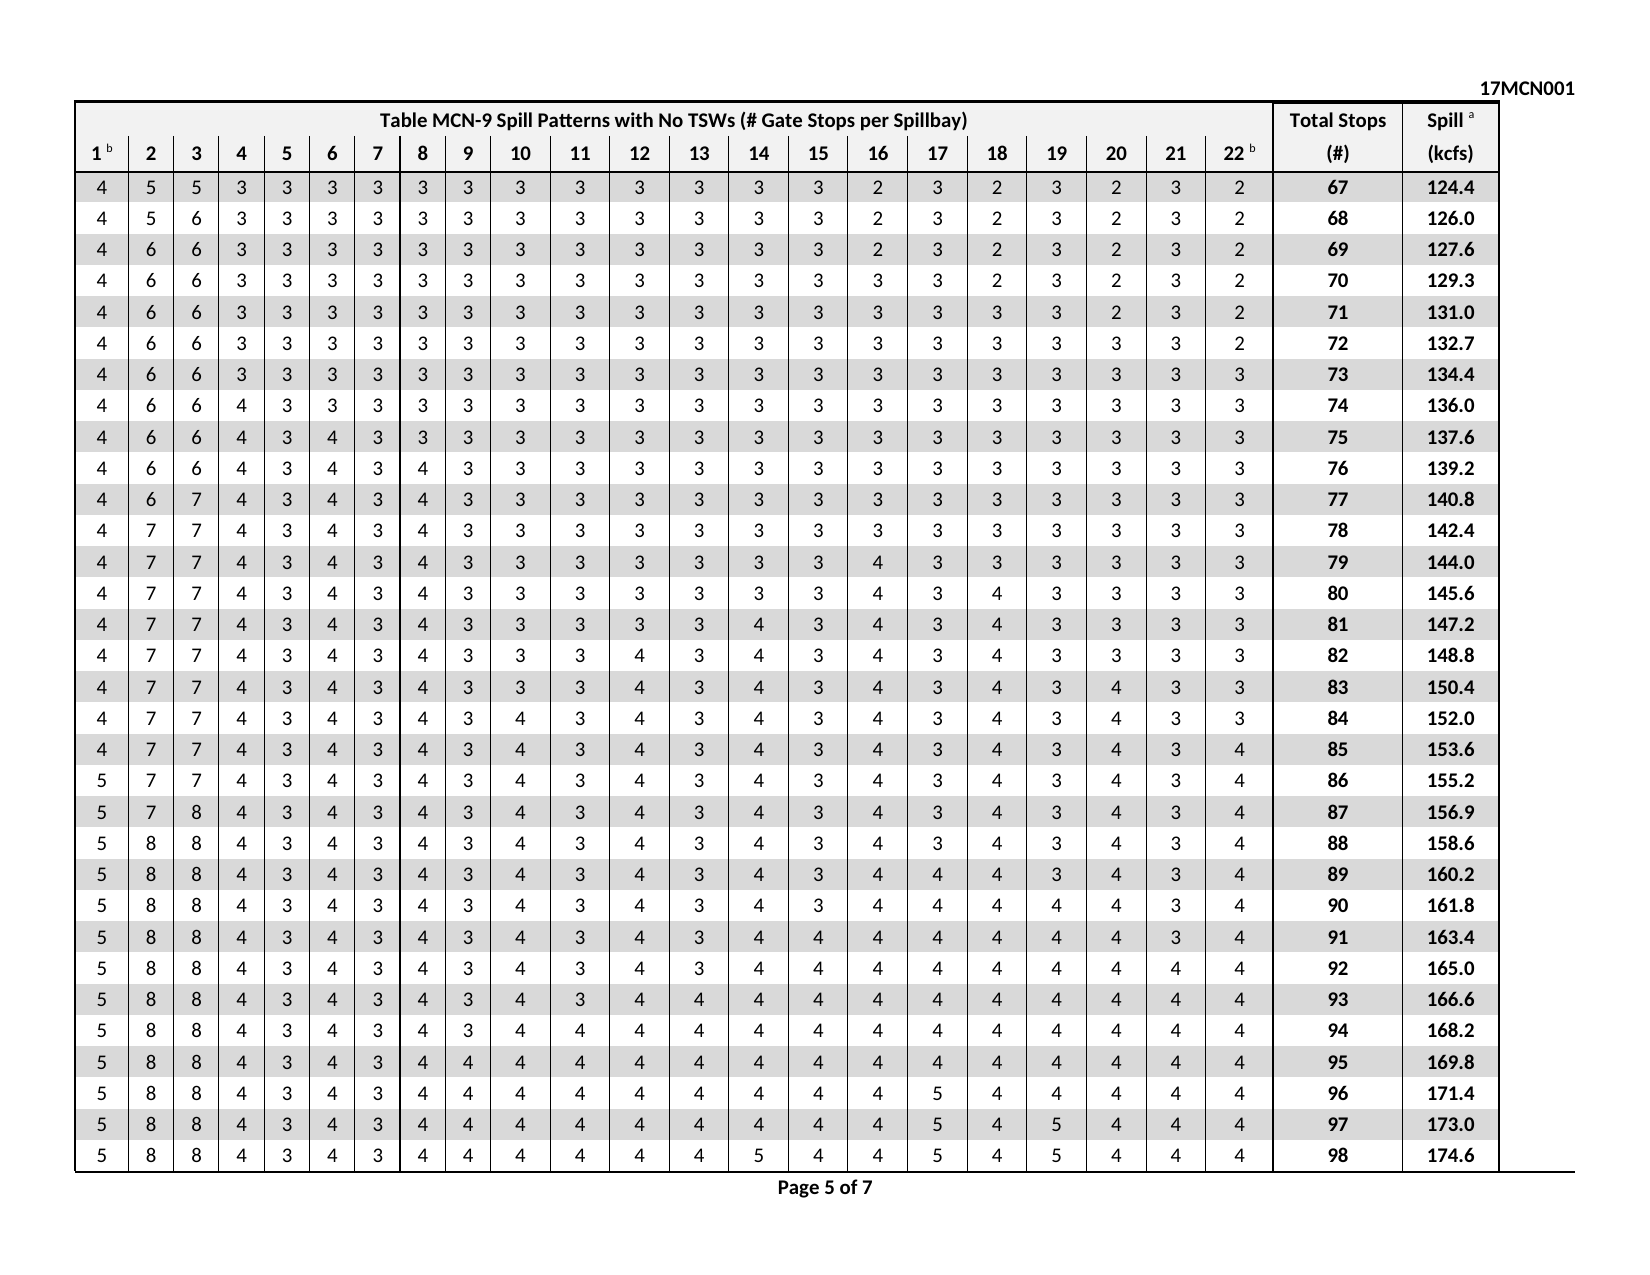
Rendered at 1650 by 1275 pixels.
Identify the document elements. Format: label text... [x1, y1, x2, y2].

table_cell 3 [355, 296, 399, 327]
table_cell 4 [219, 515, 264, 546]
table_cell 3 [265, 327, 309, 358]
table_cell 3 [1027, 234, 1086, 265]
table_cell 3 [265, 452, 309, 483]
table_cell 2 [1206, 296, 1272, 327]
table_cell 3 [265, 390, 309, 421]
table_cell 8 [129, 1015, 173, 1046]
table_cell 3 [1087, 515, 1146, 546]
table_cell 3 [446, 984, 490, 1015]
table_cell 3 [908, 671, 967, 702]
table_cell 3 [401, 421, 445, 452]
table_cell 3 [265, 640, 309, 671]
table_cell 3 [1206, 390, 1272, 421]
table_cell 3 [848, 296, 907, 327]
table_cell 3 [1147, 484, 1205, 515]
table_cell 3 [265, 577, 309, 608]
table_cell 3 [310, 265, 354, 296]
table_cell 4 [551, 1140, 609, 1171]
table_cell 4 [848, 671, 907, 702]
table_cell 4 [848, 1077, 907, 1108]
table_cell 3 [1027, 452, 1086, 483]
table_cell 3 [491, 452, 550, 483]
table_cell 3 [670, 202, 728, 233]
table_cell 69 [1274, 234, 1402, 265]
table_cell 3 [908, 640, 967, 671]
table_cell 3 [446, 827, 490, 858]
table_cell 3 [355, 359, 399, 390]
table_cell 12 [610, 136, 669, 171]
table_cell 4 [491, 1077, 550, 1108]
table_cell 5 [129, 173, 173, 202]
table_cell 3 [310, 202, 354, 233]
table_cell 7 [174, 671, 218, 702]
table_cell 3 [491, 265, 550, 296]
table_cell 4 [310, 702, 354, 733]
table_cell 3 [670, 609, 728, 640]
table_cell 3 [551, 890, 609, 921]
table_cell 129.3 [1403, 265, 1498, 296]
table_cell 3 [968, 390, 1026, 421]
table_cell 3 [551, 390, 609, 421]
table_cell 10 [491, 136, 550, 171]
table_cell 76 [1274, 452, 1402, 483]
table_cell 4 [670, 1109, 728, 1140]
table_cell 163.4 [1403, 921, 1498, 952]
table_cell 3 [491, 640, 550, 671]
table_cell 4 [1027, 1046, 1086, 1077]
table_cell 4 [310, 827, 354, 858]
table_cell 3 [551, 640, 609, 671]
table_cell 3 [1027, 327, 1086, 358]
table_cell 4 [76, 265, 128, 296]
table_cell 3 [551, 796, 609, 827]
table_cell 3 [908, 327, 967, 358]
table_cell 3 [1206, 546, 1272, 577]
table_cell 7 [174, 765, 218, 796]
table_cell 3 [1087, 609, 1146, 640]
table_cell 4 [1147, 952, 1205, 983]
table_cell 4 [789, 921, 847, 952]
table_cell 3 [1027, 484, 1086, 515]
table_cell 3 [968, 421, 1026, 452]
table_cell 3 [265, 421, 309, 452]
table_cell 3 [446, 577, 490, 608]
table_cell 4 [1206, 734, 1272, 765]
table_cell 4 [76, 577, 128, 608]
table_cell 3 [491, 390, 550, 421]
table_cell 3 [1147, 765, 1205, 796]
table_cell 3 [729, 265, 788, 296]
table_cell 3 [551, 921, 609, 952]
table_cell 3 [610, 577, 669, 608]
table_cell 91 [1274, 921, 1402, 952]
table_cell 3 [265, 265, 309, 296]
table_cell 5 [76, 984, 128, 1015]
table_cell 3 [1206, 577, 1272, 608]
table_cell 3 [446, 734, 490, 765]
table_cell 3 [1087, 359, 1146, 390]
table_cell 5 [908, 1140, 967, 1171]
table_cell 4 [729, 890, 788, 921]
table_cell 3 [551, 173, 609, 202]
table_cell 3 [310, 234, 354, 265]
table_cell 4 [848, 921, 907, 952]
table_cell 3 [355, 1015, 399, 1046]
table_cell 4 [446, 1140, 490, 1171]
table_cell 3 [1147, 359, 1205, 390]
table_cell 4 [610, 796, 669, 827]
table_cell 2 [848, 234, 907, 265]
table_cell 6 [129, 265, 173, 296]
table_cell 148.8 [1403, 640, 1498, 671]
table_cell 3 [1027, 173, 1086, 202]
table_cell 4 [401, 859, 445, 890]
table_cell 3 [446, 1015, 490, 1046]
table_cell 3 [1206, 702, 1272, 733]
table_cell 3 [789, 890, 847, 921]
table_cell 3 [265, 202, 309, 233]
table_cell 4 [968, 1077, 1026, 1108]
table_cell 3 [670, 921, 728, 952]
table_cell 3 [310, 327, 354, 358]
table_cell 165.0 [1403, 952, 1498, 983]
table_cell 4 [1206, 1140, 1272, 1171]
table_cell 3 [491, 577, 550, 608]
table_cell 4 [76, 546, 128, 577]
table_cell 4 [1147, 1077, 1205, 1108]
table_cell 81 [1274, 609, 1402, 640]
table_cell 5 [1027, 1140, 1086, 1171]
table_cell 3 [551, 734, 609, 765]
table_cell 4 [401, 890, 445, 921]
table_cell 4 [310, 1109, 354, 1140]
table_cell 6 [129, 452, 173, 483]
table_cell 4 [76, 484, 128, 515]
table_cell 2 [968, 173, 1026, 202]
table_cell 4 [789, 1140, 847, 1171]
table_cell 4 [219, 890, 264, 921]
table_cell 4 [848, 859, 907, 890]
table_cell 7 [174, 609, 218, 640]
table_cell 3 [729, 546, 788, 577]
table_cell 7 [129, 577, 173, 608]
table_cell 92 [1274, 952, 1402, 983]
table_cell 3 [1027, 609, 1086, 640]
table_cell 4 [1027, 921, 1086, 952]
table_cell 5 [76, 1140, 128, 1171]
table_cell 3 [446, 234, 490, 265]
table_cell 3 [1027, 796, 1086, 827]
table_cell 4 [401, 765, 445, 796]
table_cell 4 [491, 921, 550, 952]
table_cell 6 [129, 421, 173, 452]
table_cell 8 [129, 1109, 173, 1140]
table_cell 3 [1027, 577, 1086, 608]
table_cell 4 [310, 1046, 354, 1077]
table_cell 4 [446, 1077, 490, 1108]
table_cell 3 [1147, 452, 1205, 483]
table_cell 3 [491, 234, 550, 265]
table_cell 3 [908, 734, 967, 765]
table_cell 4 [789, 1077, 847, 1108]
table_cell 5 [76, 827, 128, 858]
table_cell 1 b [76, 136, 128, 171]
table_cell 4 [76, 390, 128, 421]
table_cell 3 [355, 984, 399, 1015]
table_cell 4 [848, 984, 907, 1015]
table_cell 3 [908, 390, 967, 421]
table_cell 3 [265, 890, 309, 921]
table_cell 3 [729, 577, 788, 608]
table_cell 3 [355, 234, 399, 265]
table_cell 4 [908, 1015, 967, 1046]
table_cell 4 [1087, 1077, 1146, 1108]
table_cell 3 [551, 702, 609, 733]
table_cell 3 [446, 484, 490, 515]
table_cell 4 [219, 1015, 264, 1046]
table_cell 4 [610, 1015, 669, 1046]
table_cell 3 [265, 827, 309, 858]
table_cell 4 [446, 1109, 490, 1140]
table_cell 3 [729, 202, 788, 233]
table_cell 2 [1087, 296, 1146, 327]
table_cell 3 [789, 765, 847, 796]
table_cell 4 [1206, 890, 1272, 921]
table_cell 4 [551, 1109, 609, 1140]
table_cell 150.4 [1403, 671, 1498, 702]
table_cell 4 [968, 765, 1026, 796]
table_cell 6 [174, 265, 218, 296]
table_cell 4 [848, 734, 907, 765]
table_cell 22 b [1206, 136, 1272, 171]
table_cell 8 [174, 952, 218, 983]
table_cell 3 [355, 952, 399, 983]
table_cell 4 [729, 859, 788, 890]
table_cell 3 [968, 515, 1026, 546]
table_cell 4 [610, 890, 669, 921]
table_cell 3 [551, 515, 609, 546]
table_cell 67 [1274, 173, 1402, 202]
table_cell 4 [401, 484, 445, 515]
table_cell 4 [908, 984, 967, 1015]
table_cell 4 [729, 1015, 788, 1046]
table_cell 3 [551, 859, 609, 890]
table_cell 3 [908, 484, 967, 515]
table_cell 8 [174, 859, 218, 890]
table_cell 3 [401, 173, 445, 202]
table_cell 4 [310, 952, 354, 983]
table_cell 3 [1027, 296, 1086, 327]
table_cell 3 [908, 173, 967, 202]
table_cell 3 [968, 296, 1026, 327]
table_cell 3 [789, 327, 847, 358]
table_cell 3 [610, 609, 669, 640]
table_cell 4 [76, 421, 128, 452]
table_cell 3 [729, 296, 788, 327]
table_cell 85 [1274, 734, 1402, 765]
table_cell 8 [129, 952, 173, 983]
table_cell 3 [355, 1109, 399, 1140]
table_cell 4 [401, 1046, 445, 1077]
table_cell 4 [310, 484, 354, 515]
table_cell 94 [1274, 1015, 1402, 1046]
table_cell 4 [729, 984, 788, 1015]
table_cell 4 [76, 234, 128, 265]
table_cell 4 [1147, 1109, 1205, 1140]
table_cell 4 [491, 1015, 550, 1046]
table_cell 3 [670, 390, 728, 421]
table_cell 4 [1087, 921, 1146, 952]
table_cell 3 [789, 452, 847, 483]
table_cell 4 [491, 702, 550, 733]
table_cell 4 [219, 921, 264, 952]
table_cell 3 [1147, 640, 1205, 671]
table_cell 4 [968, 952, 1026, 983]
table_cell 3 [355, 390, 399, 421]
table_cell 3 [908, 546, 967, 577]
table_cell 3 [265, 359, 309, 390]
table_cell 3 [491, 173, 550, 202]
table_cell 3 [265, 859, 309, 890]
table_cell 3 [789, 702, 847, 733]
table_cell 4 [1206, 765, 1272, 796]
table_cell 4 [729, 921, 788, 952]
table_cell 4 [670, 1140, 728, 1171]
table_cell 7 [129, 640, 173, 671]
table_cell 79 [1274, 546, 1402, 577]
table_cell 4 [1087, 671, 1146, 702]
table_cell 8 [174, 890, 218, 921]
table_cell 5 [76, 921, 128, 952]
table_cell 3 [729, 390, 788, 421]
table_cell 3 [670, 484, 728, 515]
table_cell 3 [908, 765, 967, 796]
table_cell 4 [1206, 859, 1272, 890]
table_cell 3 [848, 515, 907, 546]
table_cell 4 [670, 1077, 728, 1108]
table_cell 8 [174, 984, 218, 1015]
table_cell 97 [1274, 1109, 1402, 1140]
table_cell 4 [491, 765, 550, 796]
table_cell 3 [1027, 202, 1086, 233]
table_cell 4 [219, 136, 264, 171]
table_cell 171.4 [1403, 1077, 1498, 1108]
table_cell 2 [968, 265, 1026, 296]
table_cell 3 [610, 296, 669, 327]
table_cell 3 [219, 296, 264, 327]
table_cell 3 [355, 265, 399, 296]
table_cell 3 [610, 452, 669, 483]
table_cell 169.8 [1403, 1046, 1498, 1077]
table_cell 3 [551, 952, 609, 983]
table_cell 3 [1027, 421, 1086, 452]
table_cell 3 [551, 546, 609, 577]
table_cell 4 [491, 952, 550, 983]
table_cell 4 [310, 984, 354, 1015]
table_cell 3 [551, 452, 609, 483]
table_cell 4 [610, 1046, 669, 1077]
table_cell 7 [174, 640, 218, 671]
table_cell 4 [219, 452, 264, 483]
table_cell 4 [491, 734, 550, 765]
table_cell 168.2 [1403, 1015, 1498, 1046]
table_cell 6 [174, 359, 218, 390]
table_cell 5 [76, 859, 128, 890]
table_cell 3 [610, 173, 669, 202]
table_cell 3 [1027, 359, 1086, 390]
table_cell 3 [446, 359, 490, 390]
table_cell 4 [610, 827, 669, 858]
table_cell 3 [1206, 452, 1272, 483]
table_cell 3 [265, 702, 309, 733]
table_cell 15 [789, 136, 847, 171]
table_cell 3 [610, 359, 669, 390]
table_cell 4 [310, 452, 354, 483]
table_cell 6 [129, 359, 173, 390]
table_cell 4 [610, 1109, 669, 1140]
table_cell 6 [129, 296, 173, 327]
table_cell 9 [446, 136, 490, 171]
table_cell 4 [848, 827, 907, 858]
table_cell 3 [670, 173, 728, 202]
table_cell 3 [265, 546, 309, 577]
table_cell 13 [670, 136, 728, 171]
table_cell 8 [174, 1015, 218, 1046]
table_cell 21 [1147, 136, 1205, 171]
table_cell 82 [1274, 640, 1402, 671]
table_cell 3 [968, 484, 1026, 515]
table_cell 3 [1027, 702, 1086, 733]
table_cell 4 [446, 1046, 490, 1077]
table_cell 3 [355, 890, 399, 921]
table_cell 3 [355, 859, 399, 890]
table_cell 7 [129, 796, 173, 827]
table_cell 4 [219, 577, 264, 608]
table_cell 2 [1206, 327, 1272, 358]
table_cell 3 [1027, 265, 1086, 296]
table_cell 4 [729, 640, 788, 671]
table_cell 4 [968, 702, 1026, 733]
table_cell 4 [219, 640, 264, 671]
table_cell 3 [446, 390, 490, 421]
table_cell 2 [1087, 234, 1146, 265]
table_cell 3 [670, 577, 728, 608]
table_cell 68 [1274, 202, 1402, 233]
table_cell 3 [491, 484, 550, 515]
table_cell 4 [908, 890, 967, 921]
table_cell 4 [310, 734, 354, 765]
table_cell 4 [848, 1046, 907, 1077]
table_cell 3 [1087, 546, 1146, 577]
table_cell 3 [446, 921, 490, 952]
table_cell 3 [729, 515, 788, 546]
table_cell 8 [401, 136, 445, 171]
table_cell 4 [219, 484, 264, 515]
table_cell 7 [174, 484, 218, 515]
table_cell 4 [491, 984, 550, 1015]
table_cell 3 [789, 359, 847, 390]
table_cell 4 [968, 984, 1026, 1015]
table_cell 8 [129, 984, 173, 1015]
table_cell 4 [610, 734, 669, 765]
table_cell 3 [1087, 452, 1146, 483]
table_cell 142.4 [1403, 515, 1498, 546]
table_cell 3 [446, 327, 490, 358]
table_cell 6 [174, 421, 218, 452]
table_cell 4 [1087, 1109, 1146, 1140]
table_cell 3 [265, 609, 309, 640]
table_cell 78 [1274, 515, 1402, 546]
table_cell 3 [789, 734, 847, 765]
table_cell 3 [1027, 827, 1086, 858]
table_cell 4 [670, 984, 728, 1015]
table_cell 3 [1147, 296, 1205, 327]
table_cell 4 [1087, 1015, 1146, 1046]
table_cell 4 [219, 1046, 264, 1077]
table_cell 3 [1087, 577, 1146, 608]
table_cell 158.6 [1403, 827, 1498, 858]
table_cell 3 [670, 234, 728, 265]
table_cell 4 [1027, 890, 1086, 921]
table_cell 4 [551, 1077, 609, 1108]
table_cell (#) [1274, 136, 1402, 171]
table_cell 3 [355, 577, 399, 608]
table_cell 3 [789, 577, 847, 608]
table_cell 4 [848, 1109, 907, 1140]
table_cell 75 [1274, 421, 1402, 452]
table_cell 4 [491, 827, 550, 858]
table_cell 8 [174, 827, 218, 858]
table_cell 7 [355, 136, 399, 171]
table_cell 3 [729, 234, 788, 265]
table_cell 3 [908, 202, 967, 233]
table_cell 3 [355, 421, 399, 452]
table_cell 3 [670, 296, 728, 327]
table_cell 3 [670, 546, 728, 577]
table_cell 71 [1274, 296, 1402, 327]
table_header Spill a [1403, 104, 1498, 136]
table_cell 4 [401, 1077, 445, 1108]
table_cell 3 [551, 577, 609, 608]
table_cell 4 [968, 671, 1026, 702]
table_cell 3 [908, 452, 967, 483]
table_cell 3 [551, 234, 609, 265]
table_cell 3 [491, 202, 550, 233]
table_cell 4 [1027, 952, 1086, 983]
table_cell 4 [729, 827, 788, 858]
table_cell 2 [1206, 173, 1272, 202]
table_cell 3 [670, 890, 728, 921]
table_header Total Stops [1274, 104, 1402, 136]
table_cell 4 [848, 765, 907, 796]
table_cell 6 [174, 452, 218, 483]
table_cell 3 [310, 359, 354, 390]
table_cell 90 [1274, 890, 1402, 921]
table_cell 3 [908, 577, 967, 608]
table_cell 72 [1274, 327, 1402, 358]
table_cell 5 [129, 202, 173, 233]
table_cell 4 [401, 952, 445, 983]
table_cell 93 [1274, 984, 1402, 1015]
table_cell 2 [1087, 265, 1146, 296]
table_cell 3 [265, 796, 309, 827]
table_cell 4 [968, 577, 1026, 608]
table_cell 4 [310, 796, 354, 827]
table_cell 3 [670, 640, 728, 671]
table_cell 98 [1274, 1140, 1402, 1171]
table_cell 3 [219, 359, 264, 390]
table_cell 4 [670, 1046, 728, 1077]
table_cell 80 [1274, 577, 1402, 608]
table_cell 3 [265, 1046, 309, 1077]
table_cell 4 [310, 640, 354, 671]
table_cell 8 [129, 827, 173, 858]
table_cell 124.4 [1403, 173, 1498, 202]
table_cell 3 [265, 296, 309, 327]
table_cell 3 [446, 952, 490, 983]
table_cell 4 [1027, 1077, 1086, 1108]
table_cell 4 [219, 734, 264, 765]
table_cell 7 [129, 702, 173, 733]
table_cell 166.6 [1403, 984, 1498, 1015]
table_cell 4 [1206, 1109, 1272, 1140]
table_cell 4 [310, 859, 354, 890]
table_cell 2 [1206, 202, 1272, 233]
table_cell 7 [129, 734, 173, 765]
table_cell 3 [551, 984, 609, 1015]
table_cell 4 [1087, 952, 1146, 983]
table_cell 3 [551, 296, 609, 327]
table_cell 3 [1147, 609, 1205, 640]
table_cell 5 [265, 136, 309, 171]
table_cell 8 [129, 1046, 173, 1077]
table_cell 4 [610, 1077, 669, 1108]
table_cell 3 [355, 1077, 399, 1108]
table_cell 3 [401, 390, 445, 421]
table_cell 7 [174, 515, 218, 546]
table_cell 3 [1206, 484, 1272, 515]
table_cell 4 [610, 765, 669, 796]
table_cell 3 [491, 421, 550, 452]
table_cell 3 [491, 671, 550, 702]
table_cell 3 [551, 827, 609, 858]
table_cell 4 [848, 577, 907, 608]
table_cell 4 [1087, 1140, 1146, 1171]
table_cell 3 [265, 1140, 309, 1171]
table_cell 4 [908, 1046, 967, 1077]
table_cell 3 [265, 1077, 309, 1108]
table_cell 4 [76, 609, 128, 640]
table_cell 3 [848, 390, 907, 421]
table_cell 3 [789, 421, 847, 452]
table_cell 3 [355, 609, 399, 640]
table_cell 6 [129, 390, 173, 421]
table_cell 7 [174, 546, 218, 577]
table_cell 4 [908, 859, 967, 890]
table_cell 4 [1206, 984, 1272, 1015]
table_cell 8 [129, 859, 173, 890]
table_cell 137.6 [1403, 421, 1498, 452]
table_cell 3 [446, 671, 490, 702]
table_cell 3 [355, 452, 399, 483]
table_cell 3 [355, 671, 399, 702]
table_cell 86 [1274, 765, 1402, 796]
table_cell 4 [848, 1140, 907, 1171]
table_cell 144.0 [1403, 546, 1498, 577]
table_cell 8 [174, 1140, 218, 1171]
table_cell 3 [355, 327, 399, 358]
table_cell 3 [1206, 515, 1272, 546]
table_cell 3 [729, 452, 788, 483]
table_cell 4 [401, 609, 445, 640]
table_cell 3 [789, 609, 847, 640]
table_cell 4 [1087, 734, 1146, 765]
table_cell 6 [174, 390, 218, 421]
table_cell 4 [848, 609, 907, 640]
table_cell 4 [401, 452, 445, 483]
table_cell 4 [401, 515, 445, 546]
table_cell 3 [908, 702, 967, 733]
table_cell 7 [174, 734, 218, 765]
table_cell 73 [1274, 359, 1402, 390]
table_cell 3 [1206, 671, 1272, 702]
table_cell 3 [789, 546, 847, 577]
table_cell 3 [265, 1015, 309, 1046]
table_cell 4 [401, 1109, 445, 1140]
table_cell 3 [908, 421, 967, 452]
table_cell 4 [310, 577, 354, 608]
table_cell 3 [848, 327, 907, 358]
table_cell 3 [610, 265, 669, 296]
table_cell 3 [446, 702, 490, 733]
table_cell 5 [76, 890, 128, 921]
table_cell 70 [1274, 265, 1402, 296]
table_cell 4 [610, 984, 669, 1015]
table_cell 4 [1087, 765, 1146, 796]
table_cell 89 [1274, 859, 1402, 890]
table_cell 4 [968, 1015, 1026, 1046]
table_cell 3 [1147, 702, 1205, 733]
table_cell 3 [610, 327, 669, 358]
table_cell 4 [729, 609, 788, 640]
table_cell 3 [401, 327, 445, 358]
table_cell 14 [729, 136, 788, 171]
table_cell 3 [174, 136, 218, 171]
table_cell 4 [310, 765, 354, 796]
table_cell 2 [1206, 265, 1272, 296]
table_cell 4 [491, 1046, 550, 1077]
table_cell 4 [610, 921, 669, 952]
table_cell 4 [219, 390, 264, 421]
table_cell 174.6 [1403, 1140, 1498, 1171]
table_cell 3 [670, 515, 728, 546]
table_cell 3 [908, 515, 967, 546]
table_cell 4 [1206, 1015, 1272, 1046]
table_cell 5 [174, 173, 218, 202]
table_cell 8 [174, 1046, 218, 1077]
table_cell 3 [265, 984, 309, 1015]
table_cell 4 [551, 1015, 609, 1046]
table_cell 4 [219, 765, 264, 796]
table_cell 16 [848, 136, 907, 171]
table_cell 4 [219, 421, 264, 452]
table_cell 3 [401, 202, 445, 233]
table_cell 5 [76, 1046, 128, 1077]
table_cell 3 [729, 173, 788, 202]
table_cell 6 [174, 296, 218, 327]
table_cell 4 [76, 173, 128, 202]
table_cell 156.9 [1403, 796, 1498, 827]
table_cell 4 [219, 671, 264, 702]
table_cell 7 [129, 671, 173, 702]
table_cell 4 [219, 952, 264, 983]
table_cell 3 [1147, 327, 1205, 358]
table_cell 18 [968, 136, 1026, 171]
table_cell 4 [76, 327, 128, 358]
table_cell 4 [219, 1077, 264, 1108]
table_cell 3 [355, 1140, 399, 1171]
table_cell 4 [491, 1140, 550, 1171]
table_cell 3 [848, 265, 907, 296]
table_cell 2 [129, 136, 173, 171]
table_cell 3 [670, 421, 728, 452]
table_header Table MCN-9 Spill Patterns with No TSWs (# Gate Stops per Spillbay) [76, 103, 1272, 136]
table_cell 4 [610, 702, 669, 733]
table_cell 4 [968, 921, 1026, 952]
table_cell 83 [1274, 671, 1402, 702]
table_cell 4 [610, 1140, 669, 1171]
table_cell 3 [789, 640, 847, 671]
table_cell 3 [401, 265, 445, 296]
table_cell 3 [908, 796, 967, 827]
table_cell 5 [76, 1077, 128, 1108]
table_cell 3 [1027, 390, 1086, 421]
table_cell 4 [76, 671, 128, 702]
table_cell 7 [174, 702, 218, 733]
table_cell 3 [1206, 609, 1272, 640]
table_cell 3 [729, 484, 788, 515]
table_cell 3 [670, 327, 728, 358]
table_cell 3 [670, 702, 728, 733]
table_cell 3 [1147, 546, 1205, 577]
table_cell 3 [848, 359, 907, 390]
table_cell 152.0 [1403, 702, 1498, 733]
table_cell 3 [446, 421, 490, 452]
table_cell 3 [355, 640, 399, 671]
table_cell 3 [670, 952, 728, 983]
table_cell 4 [729, 1077, 788, 1108]
table_cell 3 [670, 765, 728, 796]
table_cell 2 [1087, 202, 1146, 233]
table_cell 3 [908, 609, 967, 640]
table_cell 3 [1027, 546, 1086, 577]
table_cell 4 [76, 202, 128, 233]
table_cell 6 [129, 484, 173, 515]
table_cell 5 [1027, 1109, 1086, 1140]
table_cell 3 [1147, 827, 1205, 858]
table_cell 3 [355, 515, 399, 546]
table_cell 136.0 [1403, 390, 1498, 421]
table_cell 3 [491, 359, 550, 390]
table_cell 4 [310, 1015, 354, 1046]
table_cell 3 [848, 452, 907, 483]
table_cell 4 [310, 890, 354, 921]
table_cell 3 [265, 484, 309, 515]
table_cell 147.2 [1403, 609, 1498, 640]
table_cell 4 [610, 859, 669, 890]
table_cell 4 [1027, 1015, 1086, 1046]
table_cell 139.2 [1403, 452, 1498, 483]
table_cell 5 [76, 1015, 128, 1046]
table_cell 84 [1274, 702, 1402, 733]
table_cell 3 [355, 734, 399, 765]
table_cell 3 [491, 609, 550, 640]
table_cell 3 [355, 173, 399, 202]
table_cell 145.6 [1403, 577, 1498, 608]
table_cell 155.2 [1403, 765, 1498, 796]
table_cell 126.0 [1403, 202, 1498, 233]
table_cell 4 [401, 546, 445, 577]
table_cell 3 [551, 609, 609, 640]
table_cell 4 [1206, 1046, 1272, 1077]
table_cell 3 [265, 952, 309, 983]
table_cell 4 [1206, 827, 1272, 858]
table_cell 4 [401, 984, 445, 1015]
table_cell 3 [265, 765, 309, 796]
table_cell 4 [1087, 984, 1146, 1015]
table_cell 3 [355, 546, 399, 577]
table_cell 4 [491, 796, 550, 827]
table_cell 3 [610, 234, 669, 265]
table_cell 2 [848, 173, 907, 202]
table_cell 3 [1147, 577, 1205, 608]
table_cell (kcfs) [1403, 136, 1498, 171]
table_cell 6 [129, 234, 173, 265]
table_cell 4 [968, 640, 1026, 671]
table_cell 3 [1027, 515, 1086, 546]
table_cell 96 [1274, 1077, 1402, 1108]
table_cell 153.6 [1403, 734, 1498, 765]
table_cell 4 [729, 765, 788, 796]
table_cell 3 [789, 827, 847, 858]
table_cell 4 [310, 546, 354, 577]
table_cell 8 [129, 921, 173, 952]
table_cell 4 [610, 671, 669, 702]
table_cell 3 [789, 265, 847, 296]
table_cell 4 [219, 609, 264, 640]
table_cell 3 [1087, 421, 1146, 452]
table_cell 4 [968, 859, 1026, 890]
table_cell 3 [968, 546, 1026, 577]
table_cell 3 [551, 202, 609, 233]
table_cell 4 [76, 734, 128, 765]
table_cell 3 [729, 421, 788, 452]
table_cell 4 [551, 1046, 609, 1077]
table_cell 4 [491, 859, 550, 890]
table_cell 3 [1147, 390, 1205, 421]
table_cell 3 [968, 452, 1026, 483]
table_cell 3 [355, 796, 399, 827]
table_cell 4 [1206, 921, 1272, 952]
table_cell 3 [551, 359, 609, 390]
table_cell 134.4 [1403, 359, 1498, 390]
table_cell 3 [1027, 640, 1086, 671]
table_cell 4 [401, 671, 445, 702]
table_cell 4 [729, 1109, 788, 1140]
table_cell 3 [1087, 640, 1146, 671]
table_cell 3 [446, 515, 490, 546]
table_cell 3 [1027, 859, 1086, 890]
table_cell 4 [789, 984, 847, 1015]
table_cell 3 [355, 827, 399, 858]
table_cell 3 [789, 671, 847, 702]
table_cell 3 [610, 484, 669, 515]
table_cell 4 [1087, 827, 1146, 858]
table_cell 2 [968, 202, 1026, 233]
table_cell 4 [401, 921, 445, 952]
table_cell 4 [401, 640, 445, 671]
table_cell 4 [1087, 1046, 1146, 1077]
table_cell 88 [1274, 827, 1402, 858]
table_cell 7 [129, 515, 173, 546]
table_cell 3 [491, 327, 550, 358]
table_cell 8 [174, 796, 218, 827]
table_cell 2 [848, 202, 907, 233]
table_cell 4 [401, 702, 445, 733]
table_cell 3 [610, 546, 669, 577]
table_cell 4 [219, 796, 264, 827]
table_cell 3 [265, 1109, 309, 1140]
table_cell 4 [310, 515, 354, 546]
table_cell 4 [1087, 702, 1146, 733]
table_cell 4 [908, 952, 967, 983]
table_cell 3 [265, 671, 309, 702]
table_cell 4 [789, 1046, 847, 1077]
table_cell 95 [1274, 1046, 1402, 1077]
table_cell 3 [670, 265, 728, 296]
table_cell 5 [76, 1109, 128, 1140]
table_cell 4 [670, 1015, 728, 1046]
table_cell 131.0 [1403, 296, 1498, 327]
table_cell 3 [908, 265, 967, 296]
table_cell 3 [355, 202, 399, 233]
table_cell 3 [610, 421, 669, 452]
table_cell 3 [789, 390, 847, 421]
table_cell 3 [551, 421, 609, 452]
table_cell 4 [968, 796, 1026, 827]
table_cell 3 [355, 702, 399, 733]
table_cell 87 [1274, 796, 1402, 827]
table_cell 3 [401, 359, 445, 390]
table_cell 11 [551, 136, 609, 171]
table_cell 140.8 [1403, 484, 1498, 515]
table_cell 3 [610, 390, 669, 421]
table_cell 8 [174, 1077, 218, 1108]
table_cell 6 [174, 234, 218, 265]
table_cell 3 [1027, 734, 1086, 765]
table_cell 3 [446, 452, 490, 483]
table_cell 4 [848, 546, 907, 577]
table_cell 4 [310, 1077, 354, 1108]
table_cell 4 [610, 640, 669, 671]
table_cell 17 [908, 136, 967, 171]
table_cell 4 [491, 890, 550, 921]
table_cell 3 [401, 234, 445, 265]
table_cell 4 [610, 952, 669, 983]
table_cell 4 [219, 827, 264, 858]
table_cell 3 [491, 546, 550, 577]
table_cell 5 [76, 796, 128, 827]
table_cell 3 [446, 765, 490, 796]
table_cell 4 [1206, 1077, 1272, 1108]
table_cell 3 [610, 515, 669, 546]
table_cell 3 [551, 265, 609, 296]
table_cell 4 [219, 1109, 264, 1140]
table_cell 3 [1087, 390, 1146, 421]
table_cell 3 [446, 796, 490, 827]
table_cell 4 [848, 702, 907, 733]
table_cell 4 [848, 640, 907, 671]
table_cell 4 [310, 1140, 354, 1171]
table_cell 4 [729, 796, 788, 827]
table_cell 3 [265, 734, 309, 765]
table_cell 4 [401, 796, 445, 827]
table_cell 3 [219, 202, 264, 233]
table_cell 3 [551, 671, 609, 702]
table_cell 4 [219, 1140, 264, 1171]
table_cell 4 [310, 921, 354, 952]
table_cell 3 [670, 671, 728, 702]
table_cell 3 [446, 265, 490, 296]
table_cell 3 [1087, 484, 1146, 515]
table_cell 6 [174, 202, 218, 233]
table_cell 4 [76, 640, 128, 671]
table_cell 3 [789, 796, 847, 827]
table_cell 8 [174, 921, 218, 952]
table_cell 4 [789, 1109, 847, 1140]
table_cell 3 [670, 734, 728, 765]
table_cell 8 [129, 1077, 173, 1108]
table_cell 7 [129, 765, 173, 796]
table_cell 4 [729, 702, 788, 733]
table_cell 3 [908, 827, 967, 858]
table_cell 3 [789, 484, 847, 515]
table_cell 4 [76, 702, 128, 733]
table_cell 3 [789, 296, 847, 327]
table_cell 3 [729, 327, 788, 358]
table_cell 3 [1147, 921, 1205, 952]
table_cell 4 [1206, 796, 1272, 827]
table_cell 3 [446, 859, 490, 890]
table_cell 3 [265, 173, 309, 202]
table_cell 3 [355, 921, 399, 952]
table_cell 3 [219, 234, 264, 265]
table_cell 2 [968, 234, 1026, 265]
table_cell 160.2 [1403, 859, 1498, 890]
table_cell 4 [968, 1140, 1026, 1171]
table_cell 3 [446, 202, 490, 233]
table_cell 3 [219, 265, 264, 296]
table_cell 4 [76, 296, 128, 327]
table_cell 3 [848, 421, 907, 452]
table_cell 3 [789, 202, 847, 233]
table_cell 3 [1147, 173, 1205, 202]
table_cell 132.7 [1403, 327, 1498, 358]
table_cell 3 [1147, 421, 1205, 452]
table_cell 3 [1206, 640, 1272, 671]
table_cell 4 [968, 827, 1026, 858]
table_cell 3 [446, 890, 490, 921]
table_cell 3 [670, 796, 728, 827]
table_cell 6 [129, 327, 173, 358]
table_cell 3 [789, 859, 847, 890]
table_cell 3 [551, 327, 609, 358]
table_cell 19 [1027, 136, 1086, 171]
table_cell 4 [908, 921, 967, 952]
table_cell 8 [174, 1109, 218, 1140]
table_cell 4 [968, 1046, 1026, 1077]
table_cell 4 [219, 984, 264, 1015]
table_cell 7 [174, 577, 218, 608]
table_cell 3 [310, 296, 354, 327]
table_cell 4 [310, 421, 354, 452]
table_cell 4 [848, 1015, 907, 1046]
table_cell 4 [1147, 1140, 1205, 1171]
table_cell 4 [848, 890, 907, 921]
table_cell 3 [219, 327, 264, 358]
table_cell 3 [1147, 265, 1205, 296]
table_cell 20 [1087, 136, 1146, 171]
table_cell 3 [265, 515, 309, 546]
table_cell 3 [1027, 765, 1086, 796]
table_cell 3 [1147, 859, 1205, 890]
table_cell 3 [729, 359, 788, 390]
table_cell 3 [446, 546, 490, 577]
table_cell 3 [310, 390, 354, 421]
table_cell 4 [219, 702, 264, 733]
table_cell 5 [76, 765, 128, 796]
table_cell 7 [129, 546, 173, 577]
table_cell 3 [265, 921, 309, 952]
table_cell 4 [729, 671, 788, 702]
table_cell 3 [1147, 234, 1205, 265]
table_cell 4 [848, 796, 907, 827]
table_cell 3 [1087, 327, 1146, 358]
table_cell 3 [401, 296, 445, 327]
table_cell 5 [729, 1140, 788, 1171]
table_cell 4 [1087, 859, 1146, 890]
table_cell 3 [1206, 359, 1272, 390]
table_cell 3 [551, 765, 609, 796]
table_cell 4 [968, 734, 1026, 765]
table_cell 4 [729, 734, 788, 765]
table_cell 74 [1274, 390, 1402, 421]
table_cell 4 [401, 577, 445, 608]
table_cell 8 [129, 1140, 173, 1171]
table_cell 3 [670, 859, 728, 890]
table_cell 3 [670, 827, 728, 858]
table_cell 3 [968, 327, 1026, 358]
table_cell 3 [908, 359, 967, 390]
table_cell 4 [1147, 1046, 1205, 1077]
table_cell 4 [848, 952, 907, 983]
table_cell 6 [174, 327, 218, 358]
table_cell 4 [789, 1015, 847, 1046]
table_cell 4 [1027, 984, 1086, 1015]
table_cell 3 [219, 173, 264, 202]
table_cell 4 [968, 609, 1026, 640]
table_cell 3 [355, 484, 399, 515]
table_cell 3 [908, 296, 967, 327]
table_cell 3 [355, 765, 399, 796]
table_cell 3 [789, 234, 847, 265]
table_cell 3 [1147, 515, 1205, 546]
table_cell 5 [76, 952, 128, 983]
table_cell 6 [310, 136, 354, 171]
table_cell 3 [491, 296, 550, 327]
table_cell 4 [76, 359, 128, 390]
table_cell 4 [219, 546, 264, 577]
table_cell 4 [1147, 1015, 1205, 1046]
table_cell 3 [1147, 890, 1205, 921]
table_cell 4 [401, 1015, 445, 1046]
table_cell 3 [1147, 671, 1205, 702]
table_cell 161.8 [1403, 890, 1498, 921]
table_cell 4 [219, 859, 264, 890]
table_cell 173.0 [1403, 1109, 1498, 1140]
table_cell 5 [908, 1109, 967, 1140]
table_cell 4 [729, 1046, 788, 1077]
table_cell 4 [310, 609, 354, 640]
table_cell 4 [729, 952, 788, 983]
table_cell 4 [76, 452, 128, 483]
table_cell 4 [310, 671, 354, 702]
table_cell 2 [1206, 234, 1272, 265]
table_cell 3 [310, 173, 354, 202]
table_cell 3 [446, 640, 490, 671]
table_cell 4 [968, 890, 1026, 921]
table_cell 3 [551, 484, 609, 515]
table_cell 3 [670, 359, 728, 390]
table_cell 3 [265, 234, 309, 265]
table_cell 3 [355, 1046, 399, 1077]
table_cell 3 [789, 173, 847, 202]
table_cell 127.6 [1403, 234, 1498, 265]
table_cell 3 [1027, 671, 1086, 702]
table_cell 3 [670, 452, 728, 483]
table_cell 3 [1147, 796, 1205, 827]
table_cell 3 [491, 515, 550, 546]
table_cell 4 [1206, 952, 1272, 983]
table_cell 3 [446, 173, 490, 202]
table_cell 4 [401, 1140, 445, 1171]
table_cell 3 [968, 359, 1026, 390]
table_cell 3 [1147, 734, 1205, 765]
table_cell 77 [1274, 484, 1402, 515]
table_cell 3 [908, 234, 967, 265]
table_cell 4 [401, 734, 445, 765]
table_cell 4 [1147, 984, 1205, 1015]
table_cell 3 [789, 515, 847, 546]
table_cell 7 [129, 609, 173, 640]
table_cell 4 [968, 1109, 1026, 1140]
table_cell 4 [1087, 890, 1146, 921]
table_cell 2 [1087, 173, 1146, 202]
table_cell 3 [610, 202, 669, 233]
table_cell 4 [76, 515, 128, 546]
table_cell 3 [446, 296, 490, 327]
table_cell 3 [1147, 202, 1205, 233]
table_cell 3 [848, 484, 907, 515]
table_cell 5 [908, 1077, 967, 1108]
table_cell 4 [491, 1109, 550, 1140]
table_cell 3 [446, 609, 490, 640]
table_cell 8 [129, 890, 173, 921]
table_cell 4 [401, 827, 445, 858]
table_cell 4 [789, 952, 847, 983]
table_cell 3 [1206, 421, 1272, 452]
table_cell 4 [1087, 796, 1146, 827]
